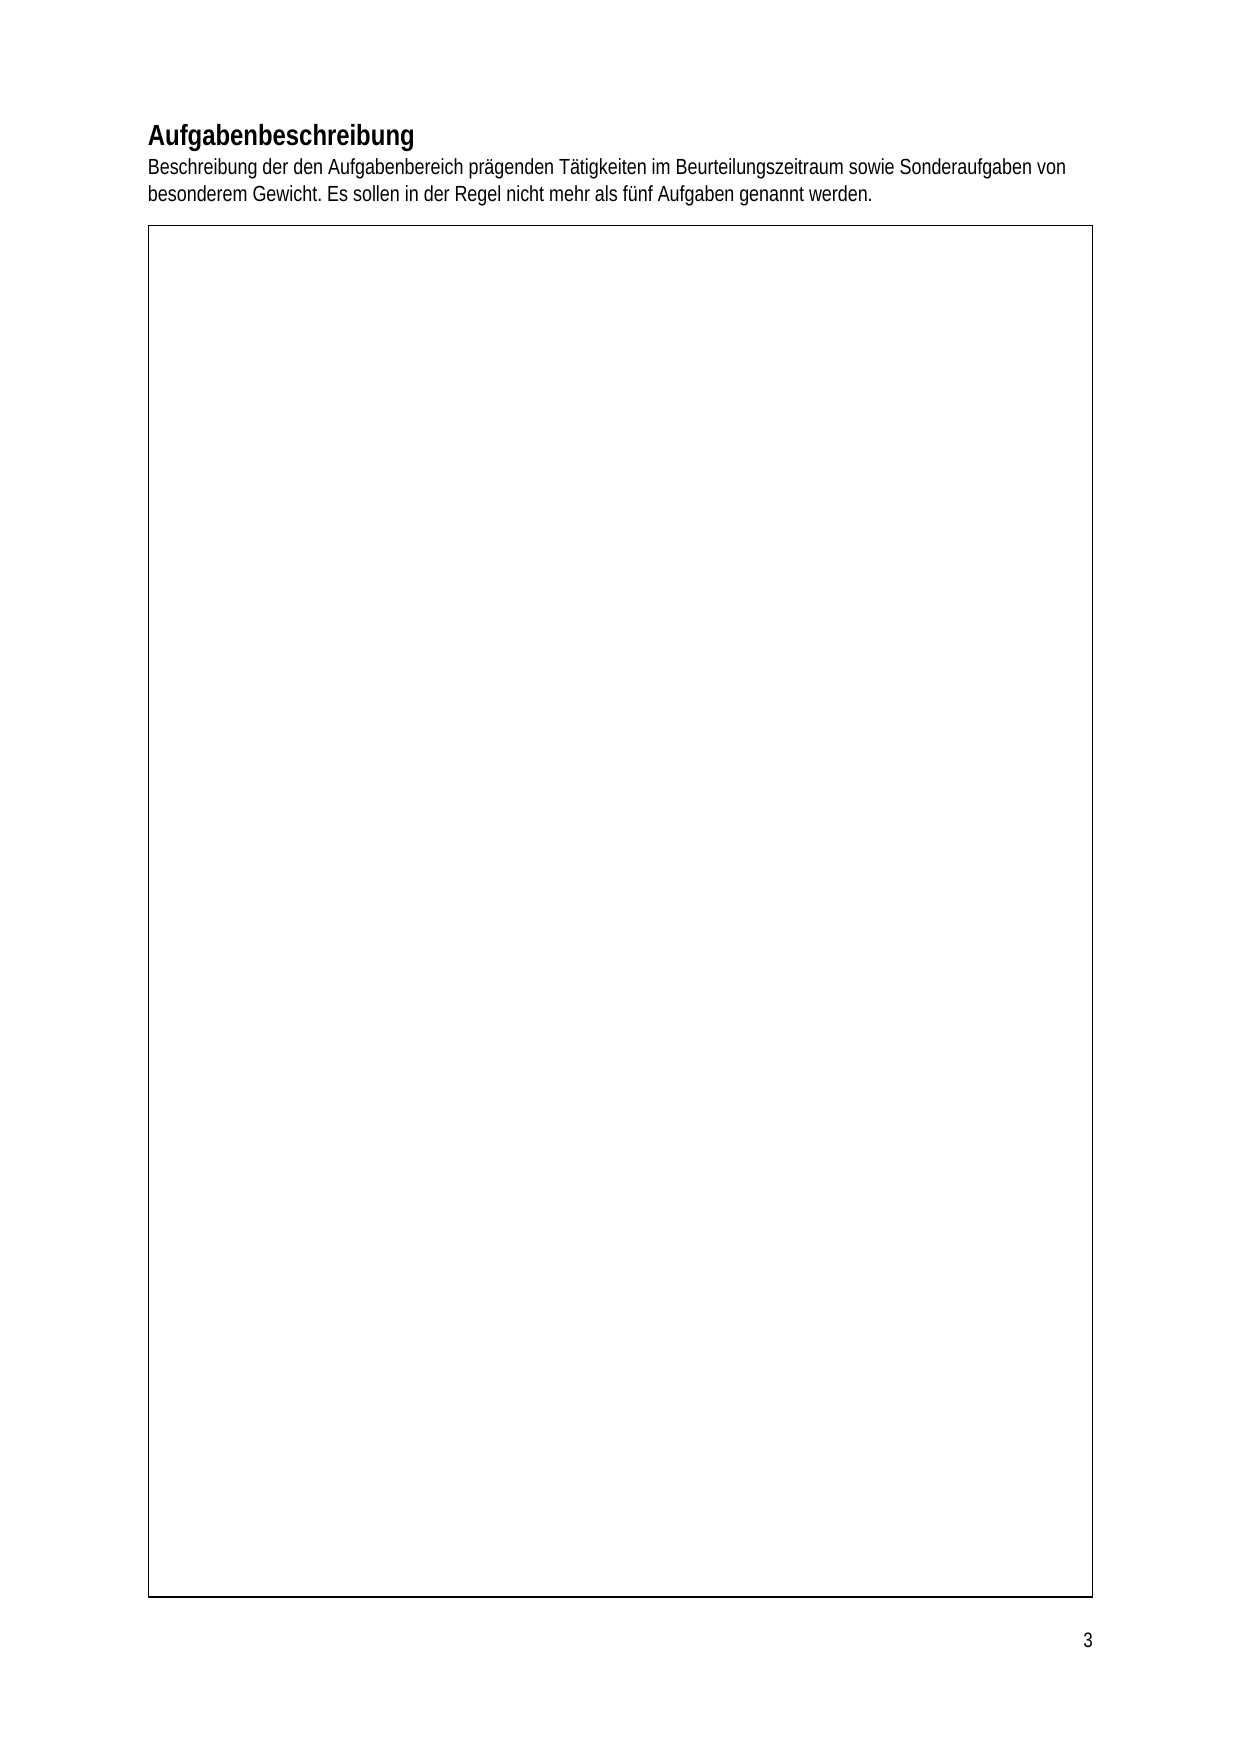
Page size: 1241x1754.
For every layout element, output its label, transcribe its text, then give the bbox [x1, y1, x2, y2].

text Beschreibung der den Aufgabenbereich prägenden Tätigkeiten im Beurteilungszeitraum sowie Sonderaufgaben von besonderem Gewicht. Es sollen in der Regel nicht mehr als fünf Aufgaben genannt werden. [148, 154, 1092, 206]
table_header [149, 226, 1092, 1596]
text Aufgabenbeschreibung [148, 118, 1092, 152]
